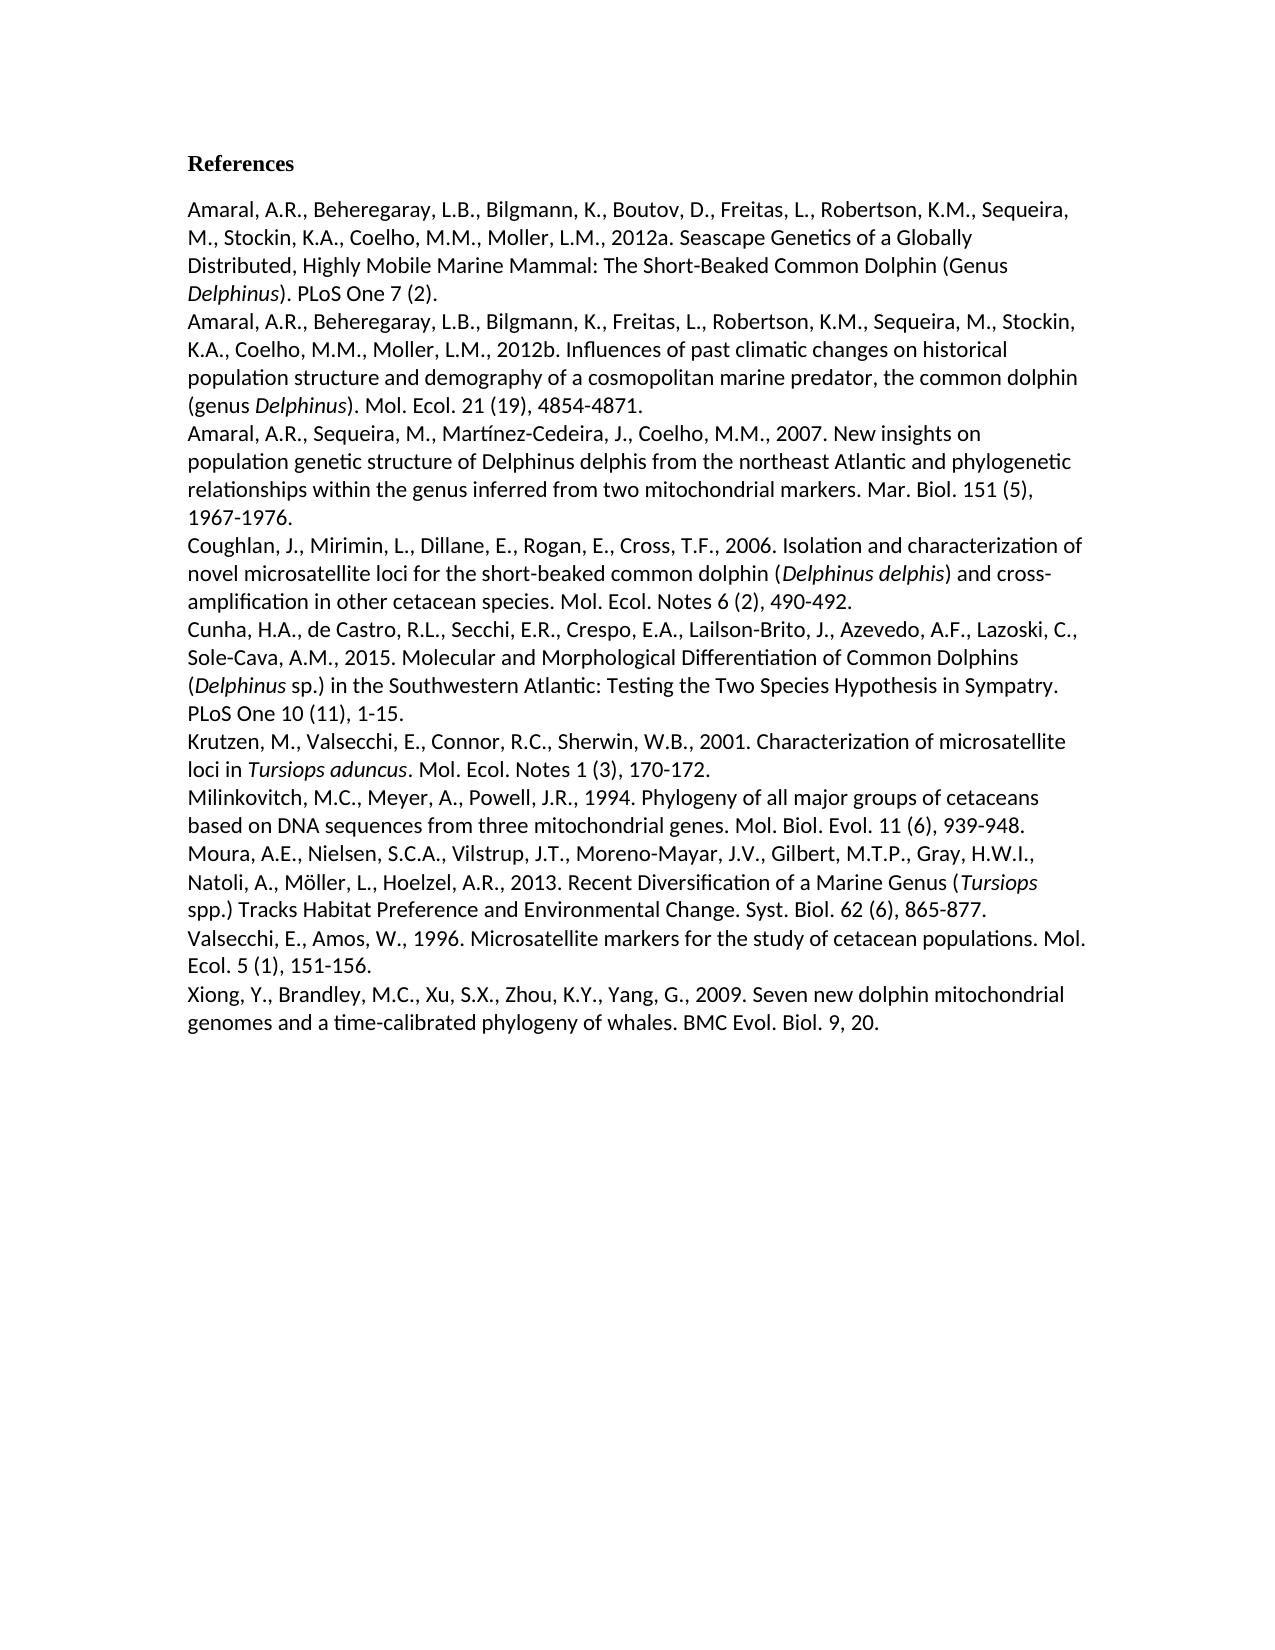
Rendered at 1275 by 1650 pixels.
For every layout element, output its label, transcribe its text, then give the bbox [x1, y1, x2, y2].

text Cunha, H.A., de Castro, R.L., Secchi, E.R., Crespo, E.A., Lailson-Brito, J., Azevedo, A.F., Lazoski, C., Sole-Cava, A.M., 2015. Molecular and Morphological Differentiation of Common Dolphins (Delphinus sp.) in the Southwestern Atlantic: Testing the Two Species Hypothesis in Sympatry. PLoS One 10 (11), 1-15. [187, 615, 1087, 727]
text Milinkovitch, M.C., Meyer, A., Powell, J.R., 1994. Phylogeny of all major groups of cetaceans based on DNA sequences from three mitochondrial genes. Mol. Biol. Evol. 11 (6), 939-948. [187, 783, 1087, 839]
text References [187, 150, 1087, 176]
text Xiong, Y., Brandley, M.C., Xu, S.X., Zhou, K.Y., Yang, G., 2009. Seven new dolphin mitochondrial genomes and a time-calibrated phylogeny of whales. BMC Evol. Biol. 9, 20. [187, 980, 1087, 1036]
text Moura, A.E., Nielsen, S.C.A., Vilstrup, J.T., Moreno-Mayar, J.V., Gilbert, M.T.P., Gray, H.W.I., Natoli, A., Möller, L., Hoelzel, A.R., 2013. Recent Diversification of a Marine Genus (Tursiops spp.) Tracks Habitat Preference and Environmental Change. Syst. Biol. 62 (6), 865-877. [187, 839, 1087, 924]
text Amaral, A.R., Sequeira, M., Martínez-Cedeira, J., Coelho, M.M., 2007. New insights on population genetic structure of Delphinus delphis from the northeast Atlantic and phylogenetic relationships within the genus inferred from two mitochondrial markers. Mar. Biol. 151 (5), 1967-1976. [187, 419, 1087, 531]
text Coughlan, J., Mirimin, L., Dillane, E., Rogan, E., Cross, T.F., 2006. Isolation and characterization of novel microsatellite loci for the short-beaked common dolphin (Delphinus delphis) and cross-amplification in other cetacean species. Mol. Ecol. Notes 6 (2), 490-492. [187, 531, 1087, 615]
text Amaral, A.R., Beheregaray, L.B., Bilgmann, K., Boutov, D., Freitas, L., Robertson, K.M., Sequeira, M., Stockin, K.A., Coelho, M.M., Moller, L.M., 2012a. Seascape Genetics of a Globally Distributed, Highly Mobile Marine Mammal: The Short-Beaked Common Dolphin (Genus Delphinus). PLoS One 7 (2). [187, 195, 1087, 307]
text Amaral, A.R., Beheregaray, L.B., Bilgmann, K., Freitas, L., Robertson, K.M., Sequeira, M., Stockin, K.A., Coelho, M.M., Moller, L.M., 2012b. Influences of past climatic changes on historical population structure and demography of a cosmopolitan marine predator, the common dolphin (genus Delphinus). Mol. Ecol. 21 (19), 4854-4871. [187, 307, 1087, 419]
text Krutzen, M., Valsecchi, E., Connor, R.C., Sherwin, W.B., 2001. Characterization of microsatellite loci in Tursiops aduncus. Mol. Ecol. Notes 1 (3), 170-172. [187, 727, 1087, 783]
text Valsecchi, E., Amos, W., 1996. Microsatellite markers for the study of cetacean populations. Mol. Ecol. 5 (1), 151-156. [187, 924, 1087, 980]
